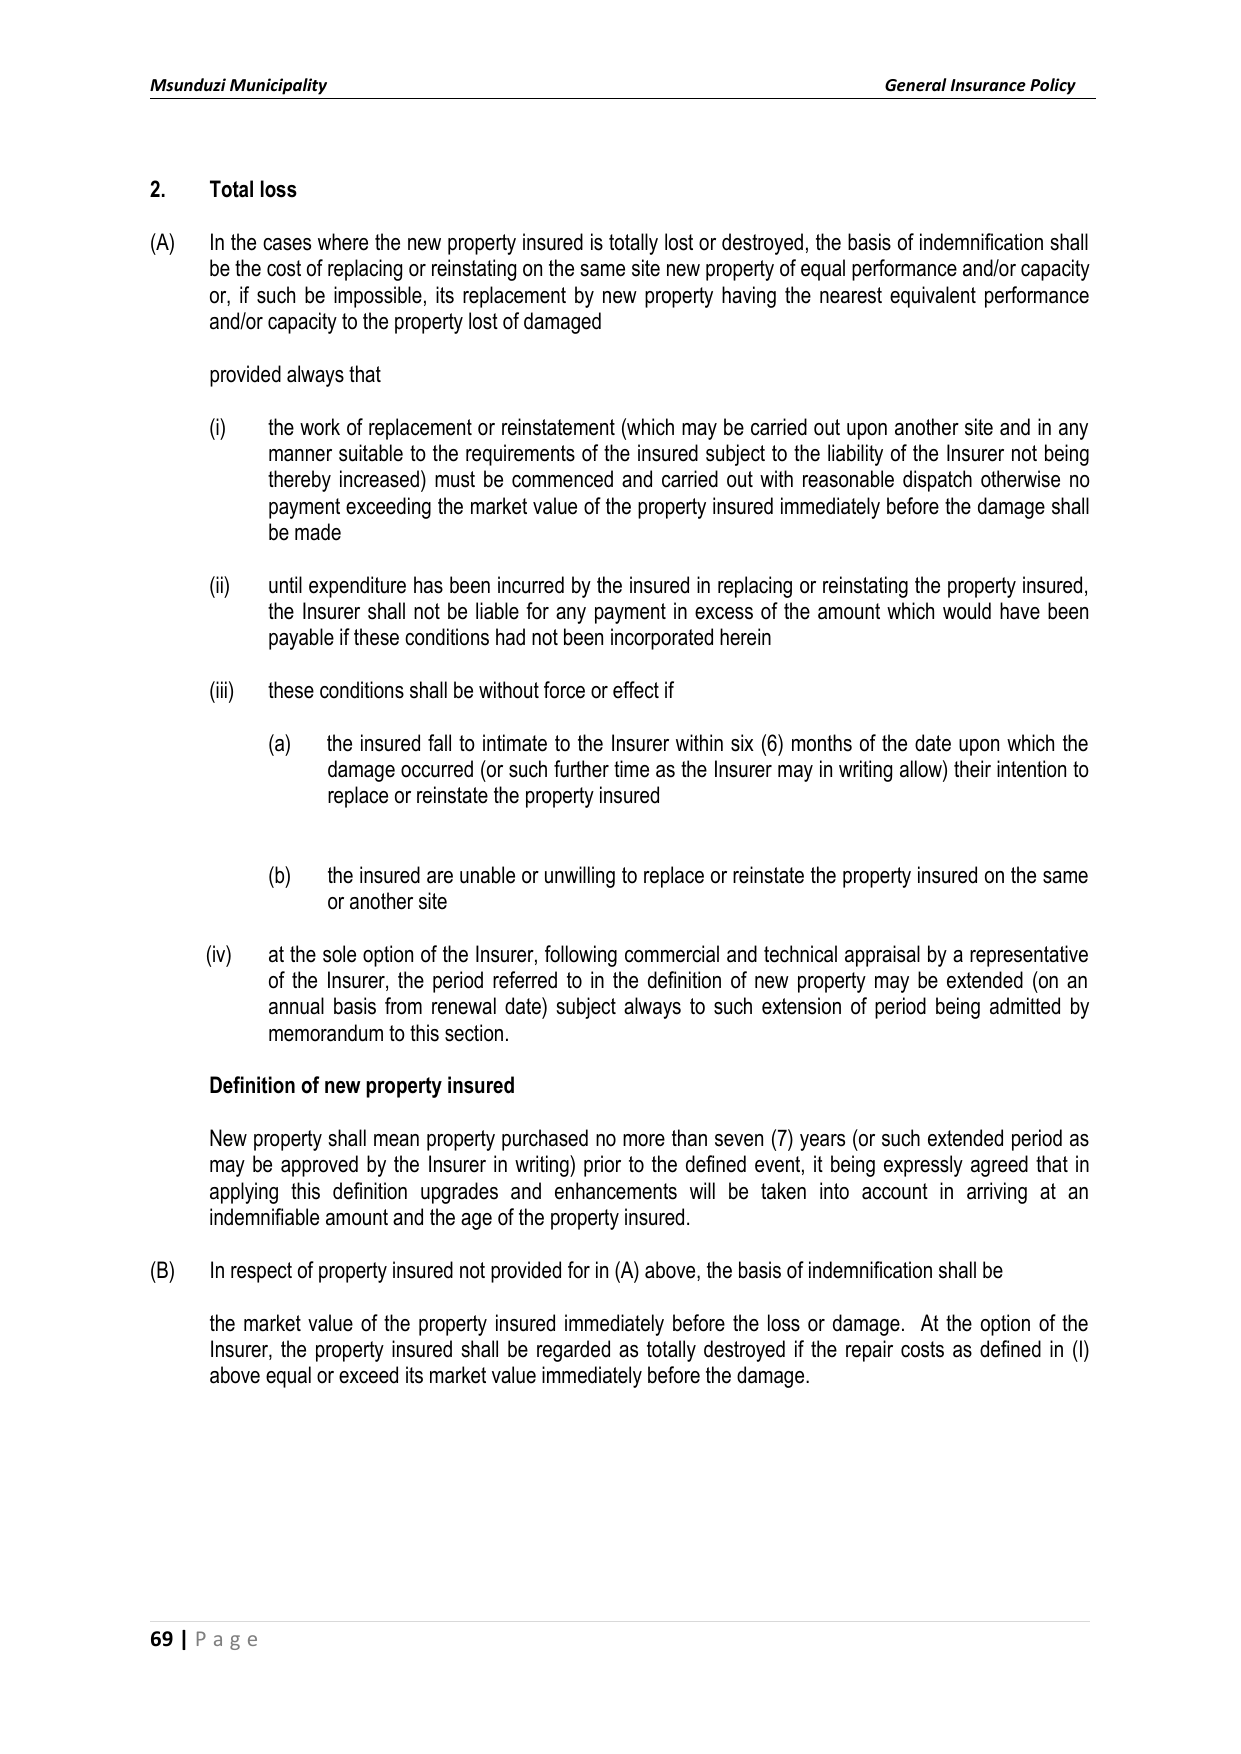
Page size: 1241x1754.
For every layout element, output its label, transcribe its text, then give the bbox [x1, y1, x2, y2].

text (iii) these conditions shall be without force or effect if [150, 677, 1090, 703]
list at the sole option of the Insurer, following commercial and technical appraisal by a representative of the Insurer, the period referred to in the definition of new property may be extended (on an annual basis from renewal date) subject always to such extension of period being admitted by memorandum to this section. [206, 941, 1090, 1046]
list the insured fall to intimate to the Insurer within six (6) months of the date upon which the damage occurred (or such further time as the Insurer may in writing allow) their intention to replace or reinstate the property insured [268, 730, 1090, 809]
text Definition of new property insured [150, 1072, 1090, 1099]
list In respect of property insured not provided for in (A) above, the basis of indemnification shall be [150, 1257, 1090, 1283]
text (i) the work of replacement or reinstatement (which may be carried out upon another site and in any manner suitable to the requirements of the insured subject to the liability of the Insurer not being thereby increased) must be commenced and carried out with reasonable dispatch otherwise no payment exceeding the market value of the property insured immediately before the damage shall be made [150, 413, 1090, 545]
text (ii) until expenditure has been incurred by the insured in replacing or reinstating the property insured, the Insurer shall not be liable for any payment in excess of the amount which would have been payable if these conditions had not been incorporated herein [150, 572, 1090, 651]
text (A) In the cases where the new property insured is totally lost or destroyed, the basis of indemnification shall be the cost of replacing or reinstating on the same site new property of equal performance and/or capacity or, if such be impossible, its replacement by new property having the nearest equivalent performance and/or capacity to the property lost of damaged [150, 229, 1090, 334]
text the market value of the property insured immediately before the loss or damage. At the option of the Insurer, the property insured shall be regarded as totally destroyed if the repair costs as defined in (I) above equal or exceed its market value immediately before the damage. [209, 1309, 1090, 1389]
list the insured are unable or unwilling to replace or reinstate the property insured on the same or another site [268, 862, 1090, 914]
text New property shall mean property purchased no more than seven (7) years (or such extended period as may be approved by the Insurer in writing) prior to the defined event, it being expressly agreed that in applying this definition upgrades and enhancements will be taken into account in arriving at an indemnifiable amount and the age of the property insured. [150, 1125, 1090, 1231]
list Total loss [150, 176, 1090, 203]
text provided always that [209, 361, 1090, 387]
